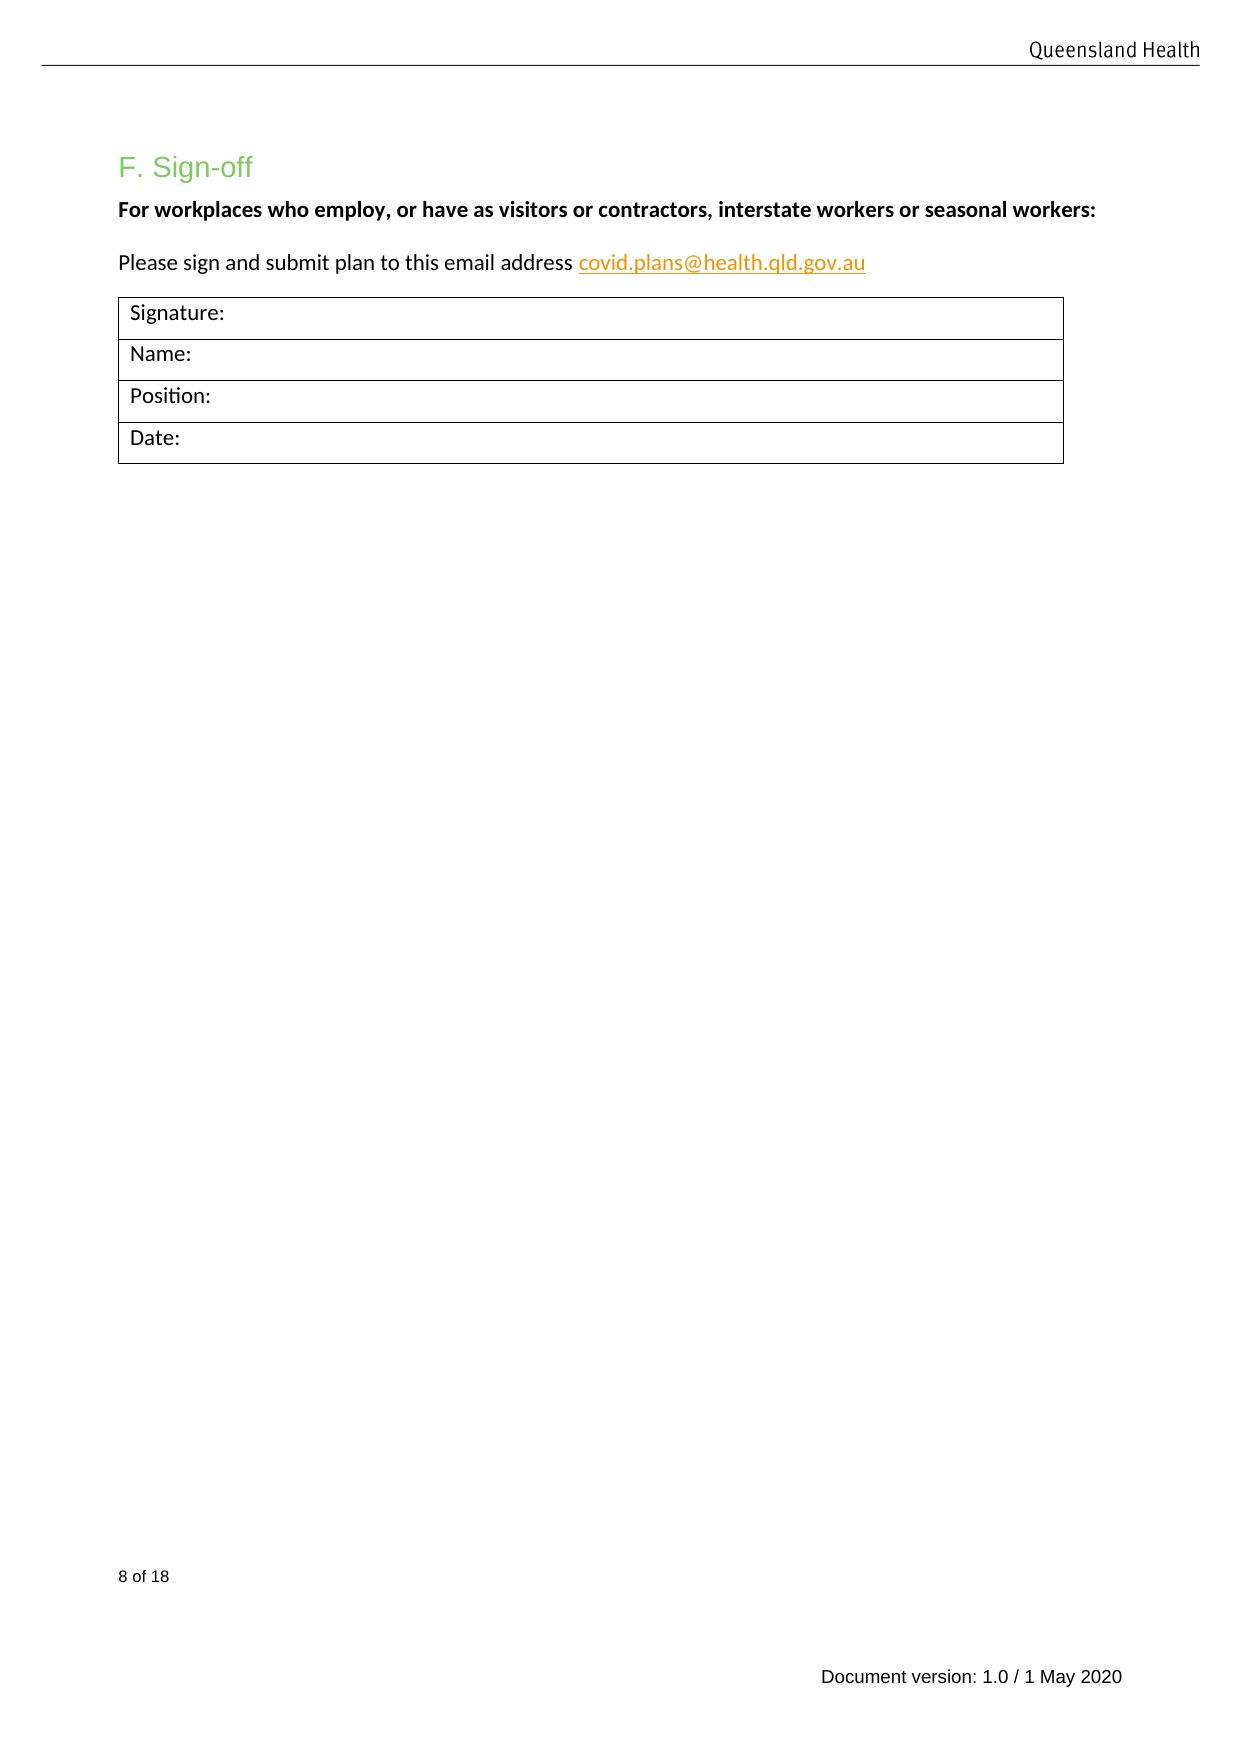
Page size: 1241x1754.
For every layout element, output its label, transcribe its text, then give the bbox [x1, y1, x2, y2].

picture [0, 0, 1241, 83]
table_header Signature: [119, 298, 1063, 338]
text For workplaces who employ, or have as visitors or contractors, interstate workers or seasonal workers: [118, 196, 1108, 222]
table_cell Name: [119, 340, 1063, 380]
table_cell Position: [119, 381, 1063, 422]
title F. Sign-off [118, 150, 1122, 183]
table_cell Date: [119, 423, 1063, 463]
text Please sign and submit plan to this email address covid.plans@health.qld.gov.au [118, 248, 979, 277]
